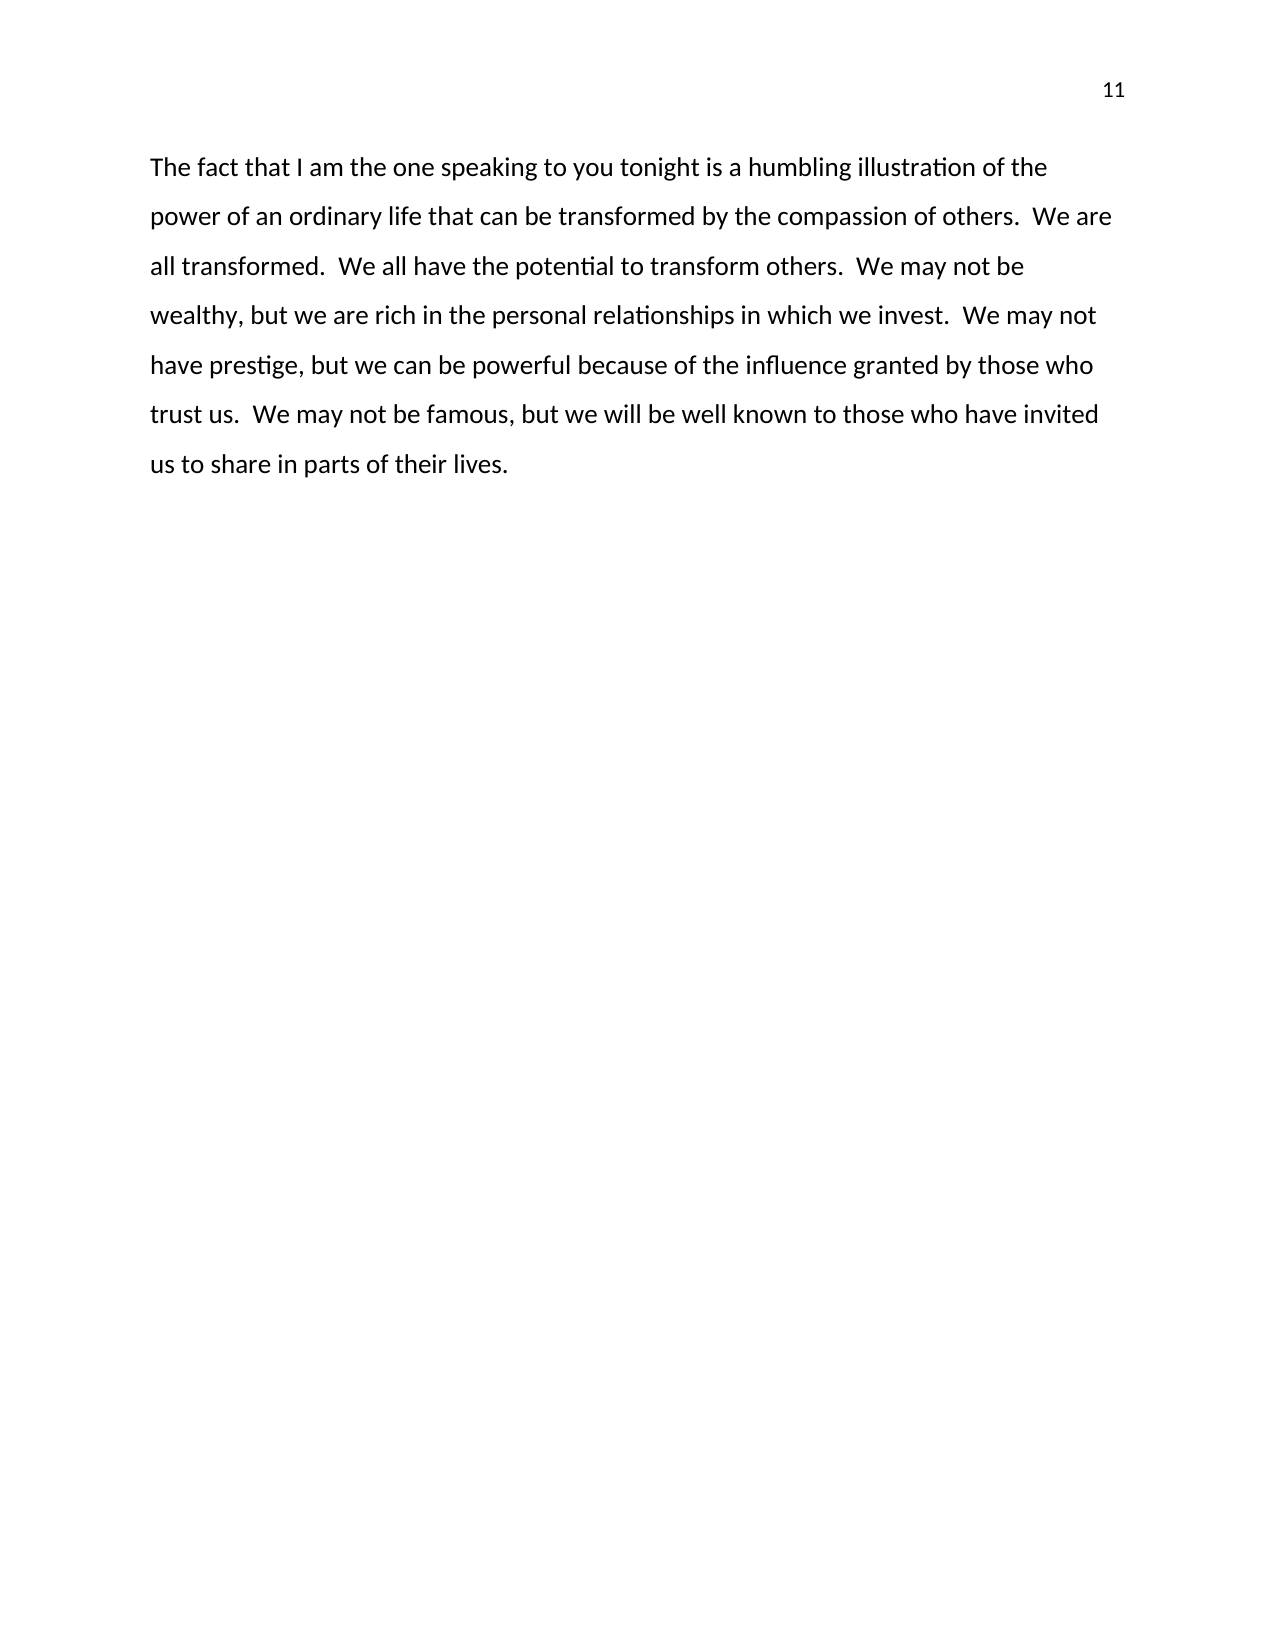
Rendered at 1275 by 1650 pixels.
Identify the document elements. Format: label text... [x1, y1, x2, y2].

text The fact that I am the one speaking to you tonight is a humbling illustration of the power of an ordinary life that can be transformed by the compassion of others. We are all transformed. We all have the potential to transform others. We may not be wealthy, but we are rich in the personal relationships in which we invest. We may not have prestige, but we can be powerful because of the influence granted by those who trust us. We may not be famous, but we will be well known to those who have invited us to share in parts of their lives. [150, 150, 1125, 480]
